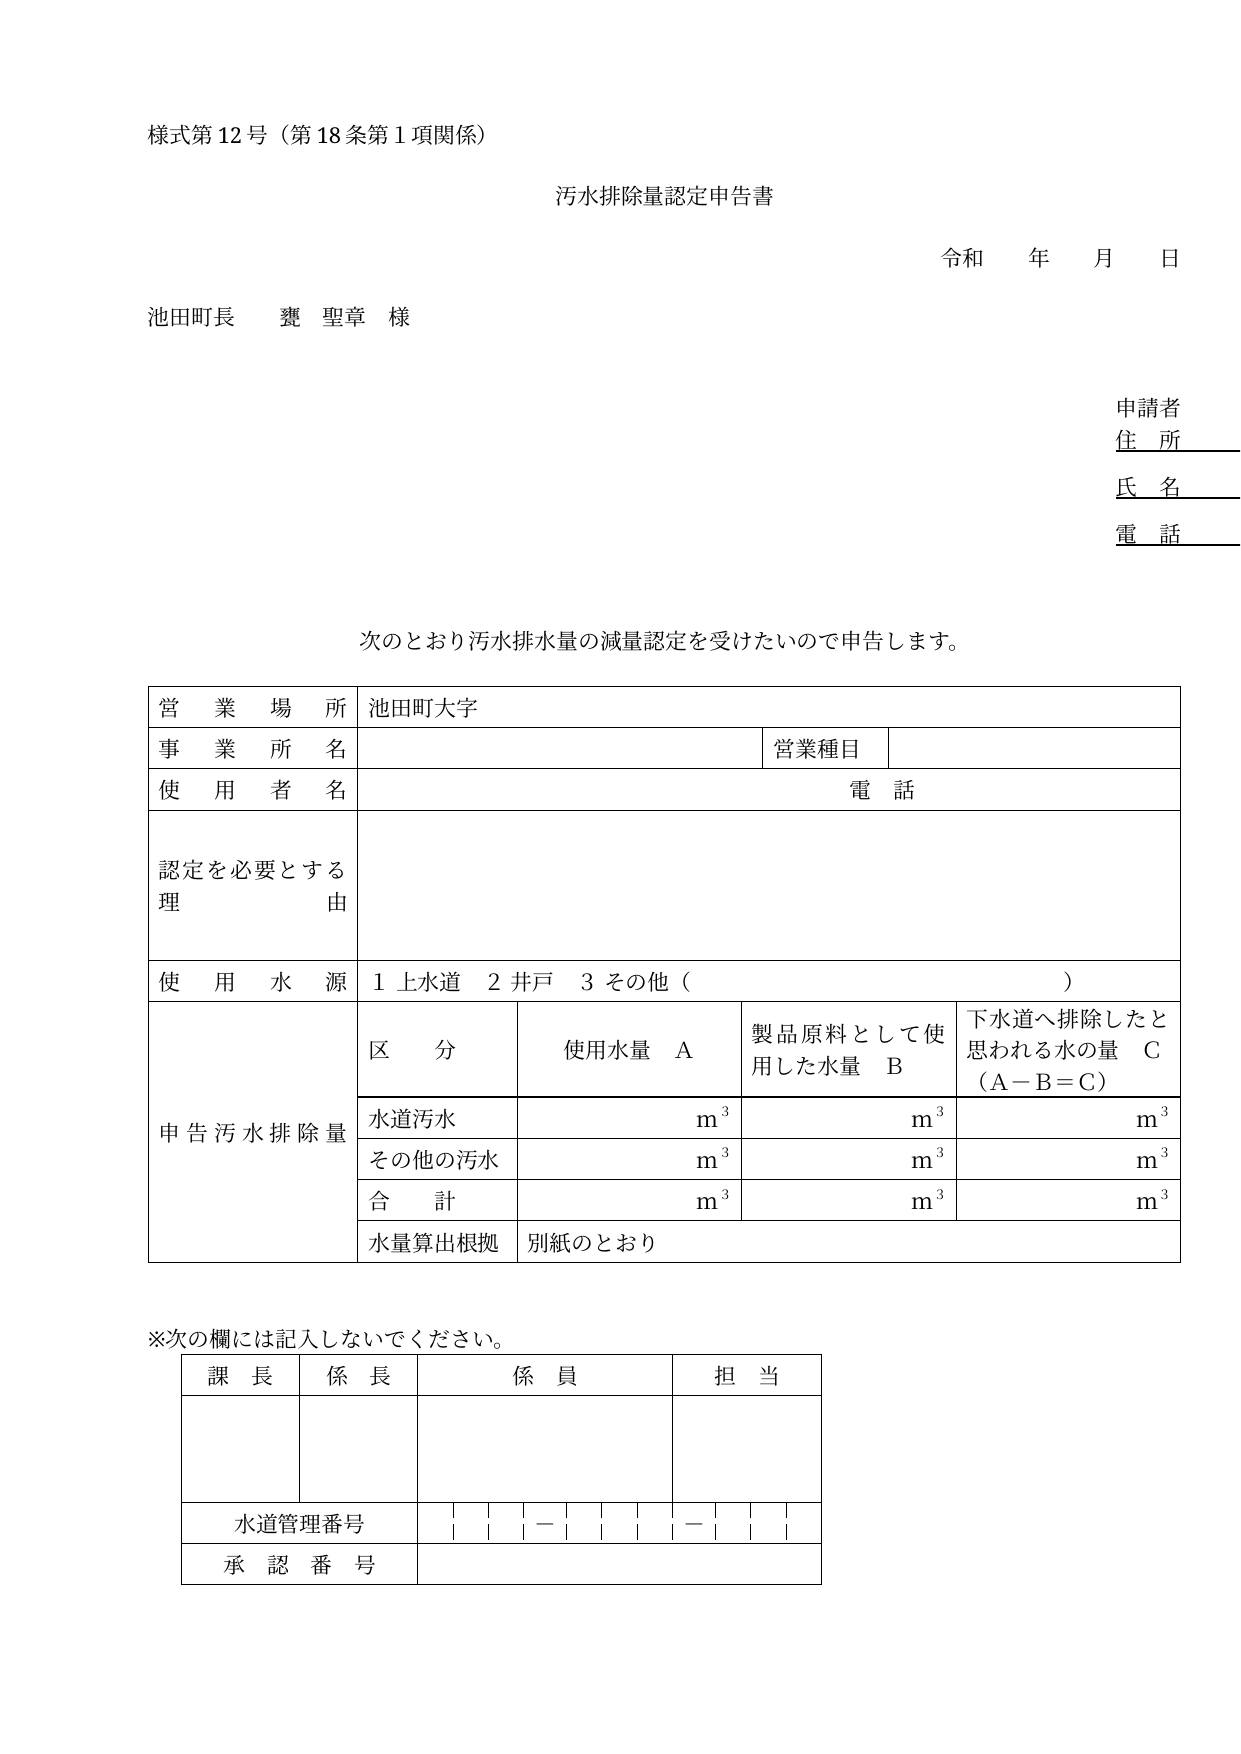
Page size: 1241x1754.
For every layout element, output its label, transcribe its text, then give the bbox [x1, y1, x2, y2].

table_cell 使用者名 [149, 769, 357, 809]
table_cell [182, 1396, 299, 1502]
table_cell その他の汚水 [358, 1139, 517, 1179]
table_cell [637, 1503, 673, 1543]
table_cell [358, 728, 762, 768]
table_cell 申告汚水排除量 [149, 1002, 357, 1262]
table_cell 電 話 [358, 769, 1180, 809]
table_cell 認定を必要とする 理由 [149, 811, 357, 959]
table_cell [418, 1503, 453, 1543]
table_cell ｍ３ [957, 1098, 1180, 1138]
table_cell [453, 1503, 488, 1543]
table_cell － [524, 1503, 566, 1543]
table_header 課 長 [182, 1355, 299, 1395]
table_cell 承 認 番 号 [182, 1544, 417, 1584]
table_cell 使用水量 Ａ [518, 1002, 741, 1096]
table_cell 事業所名 [149, 728, 357, 768]
table_cell 別紙のとおり [518, 1221, 1180, 1262]
text 氏 名 [148, 470, 1181, 502]
table_header 営業場所 [149, 687, 357, 727]
text 様式第12号（第18条第１項関係） [148, 118, 1181, 150]
table_cell [751, 1503, 786, 1543]
table_cell ｍ３ [742, 1098, 956, 1138]
table_header 担 当 [673, 1355, 821, 1395]
table_header 係 員 [418, 1355, 672, 1395]
table_cell [602, 1503, 637, 1543]
table_cell ｍ３ [742, 1180, 956, 1220]
table_cell [300, 1396, 417, 1502]
text 電 話 [148, 517, 1181, 549]
text 申請者 [148, 392, 1181, 423]
table_cell 合 計 [358, 1180, 517, 1220]
text 池田町長 甕 聖章 様 [148, 301, 1181, 332]
table_cell 下水道へ排除したと思われる水の量 Ｃ （Ａ－Ｂ＝Ｃ） [957, 1002, 1180, 1096]
table_cell [358, 811, 1180, 959]
table_cell 水道汚水 [358, 1098, 517, 1138]
table_cell [418, 1396, 672, 1502]
table_cell [786, 1503, 821, 1543]
table_cell １ 上水道 ２ 井戸 ３ その他（ ） [358, 961, 1180, 1001]
table_cell ｍ３ [957, 1139, 1180, 1179]
table_header 係 長 [300, 1355, 417, 1395]
table_cell [489, 1503, 524, 1543]
table_cell [418, 1544, 821, 1584]
table_header 池田町大字 [358, 687, 1180, 727]
table_cell ｍ３ [518, 1180, 741, 1220]
table_cell ｍ３ [518, 1139, 741, 1179]
text 住 所 [148, 423, 1181, 454]
text 汚水排除量認定申告書 [148, 179, 1181, 211]
table_cell 製品原料として使用した水量 Ｂ [742, 1002, 956, 1096]
table_cell [673, 1396, 821, 1502]
table_cell ｍ３ [742, 1139, 956, 1179]
table_cell － [673, 1503, 715, 1543]
text 令和 年 月 日 [148, 241, 1181, 272]
table_cell 使用水源 [149, 961, 357, 1001]
text ※次の欄には記入しないでください。 [148, 1322, 1181, 1354]
table_cell ｍ３ [957, 1180, 1180, 1220]
table_cell 区 分 [358, 1002, 517, 1096]
table_cell 水道管理番号 [182, 1503, 417, 1543]
table_cell 水量算出根拠 [358, 1221, 517, 1262]
table_cell [715, 1503, 751, 1543]
text 次のとおり汚水排水量の減量認定を受けたいので申告します。 [148, 624, 1181, 656]
table_cell [566, 1503, 602, 1543]
table_cell [889, 728, 1180, 768]
table_cell 営業種目 [763, 728, 888, 768]
table_cell ｍ３ [518, 1098, 741, 1138]
